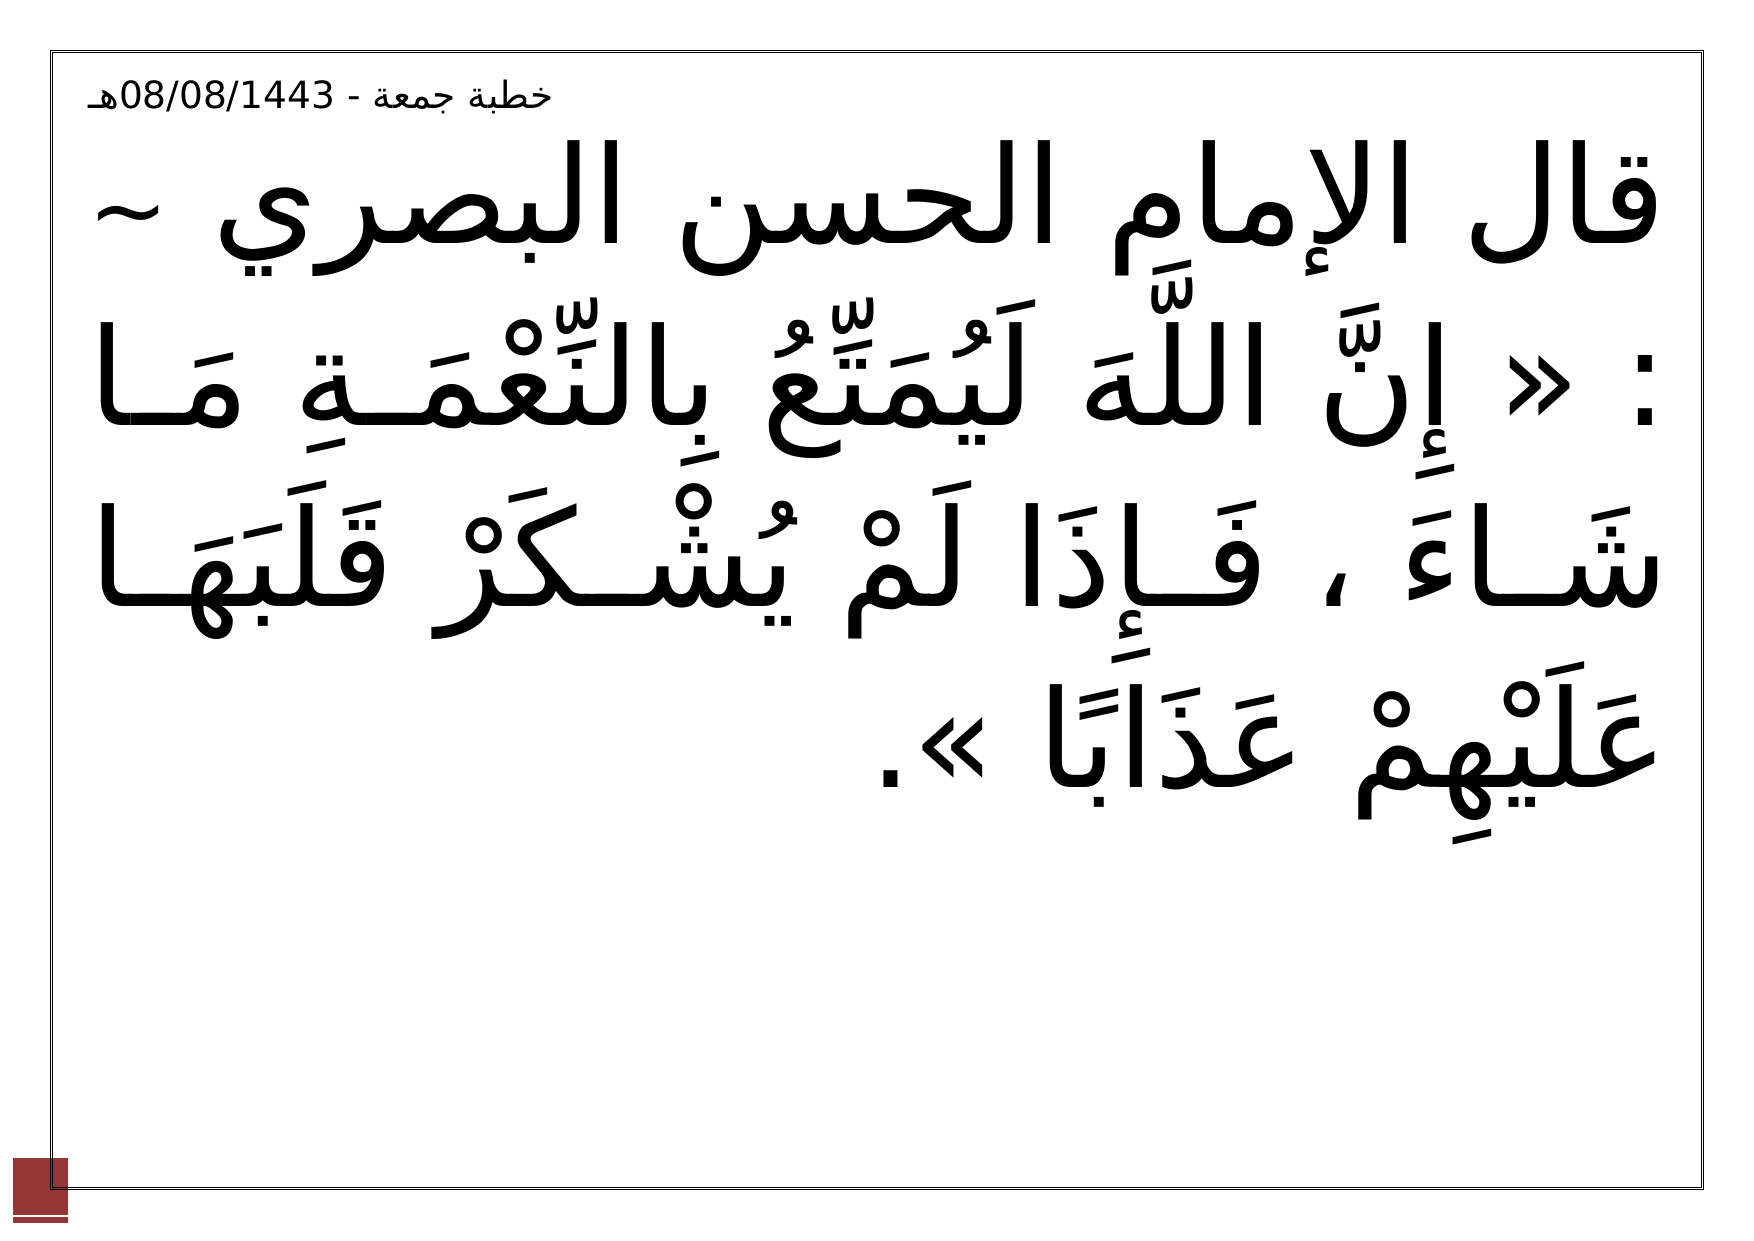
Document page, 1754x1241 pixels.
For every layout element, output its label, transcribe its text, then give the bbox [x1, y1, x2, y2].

text قال الإمام الحسن البصري ~ : « ‌إِنَّ ‌اللَّهَ ‌لَيُمَتِّعُ ‌بِالنِّعْمَةِ ‌مَا ‌شَاءَ ، فَإِذَا لَمْ يُشْكَرْ قَلَبَهَا عَلَيْهِمْ عَذَابًا ». [89, 118, 1668, 819]
